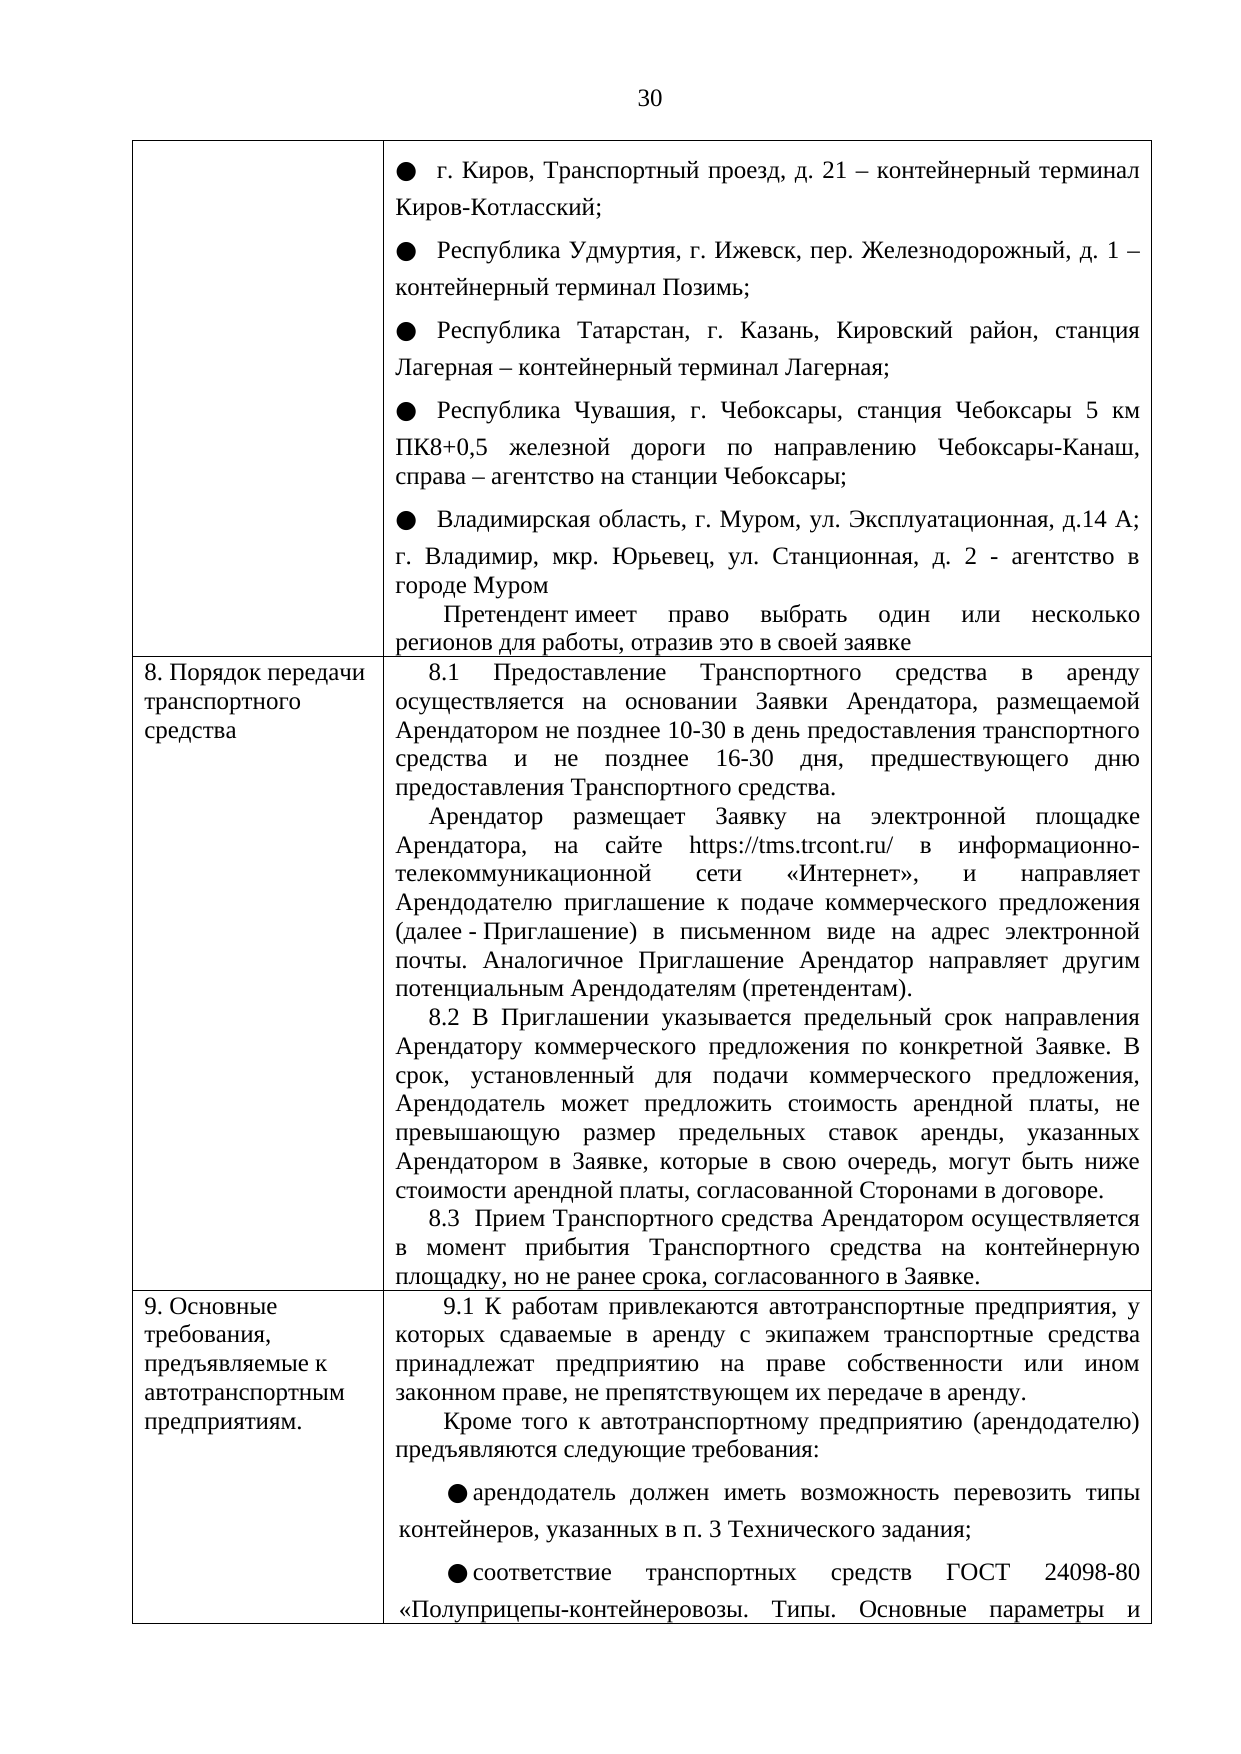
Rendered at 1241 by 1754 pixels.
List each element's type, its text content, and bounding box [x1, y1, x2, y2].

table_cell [384, 1291, 1151, 1623]
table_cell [133, 1291, 383, 1623]
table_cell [133, 141, 383, 656]
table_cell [384, 141, 1151, 656]
table_cell 8.1 Предоставление Транспортного средства в аренду осуществляется на основании Заявки Арендатора, размещаемой Арендатором не позднее 10-30 в день предоставления транспортного средства и не позднее 16-30 дня, предшествующего дню предоставления Транспортного средства. Арендатор размещает Заявку на электронной площадке Арендатора, на сайте https://tms.trcont.ru/ в информационно-телекоммуникационной сети «Интернет», и направляет Арендодателю приглашение к подаче коммерческого предложения (далее - Приглашение) в письменном виде на адрес электронной почты. Аналогичное Приглашение Арендатор направляет другим потенциальным Арендодателям (претендентам). 8.2 В Приглашении указывается предельный срок направления Арендатору коммерческого предложения по конкретной Заявке. В срок, установленный для подачи коммерческого предложения, Арендодатель может предложить стоимость арендной платы, не превышающую размер предельных ставок аренды, указанных Арендатором в Заявке, которые в свою очередь, могут быть ниже стоимости арендной платы, согласованной Сторонами в договоре. 8.3 Прием Транспортного средства Арендатором осуществляется в момент прибытия Транспортного средства на контейнерную площадку, но не ранее срока, согласованного в Заявке. [384, 657, 1151, 1290]
table_cell 8. Порядок передачи транспортного средства [133, 657, 383, 1290]
